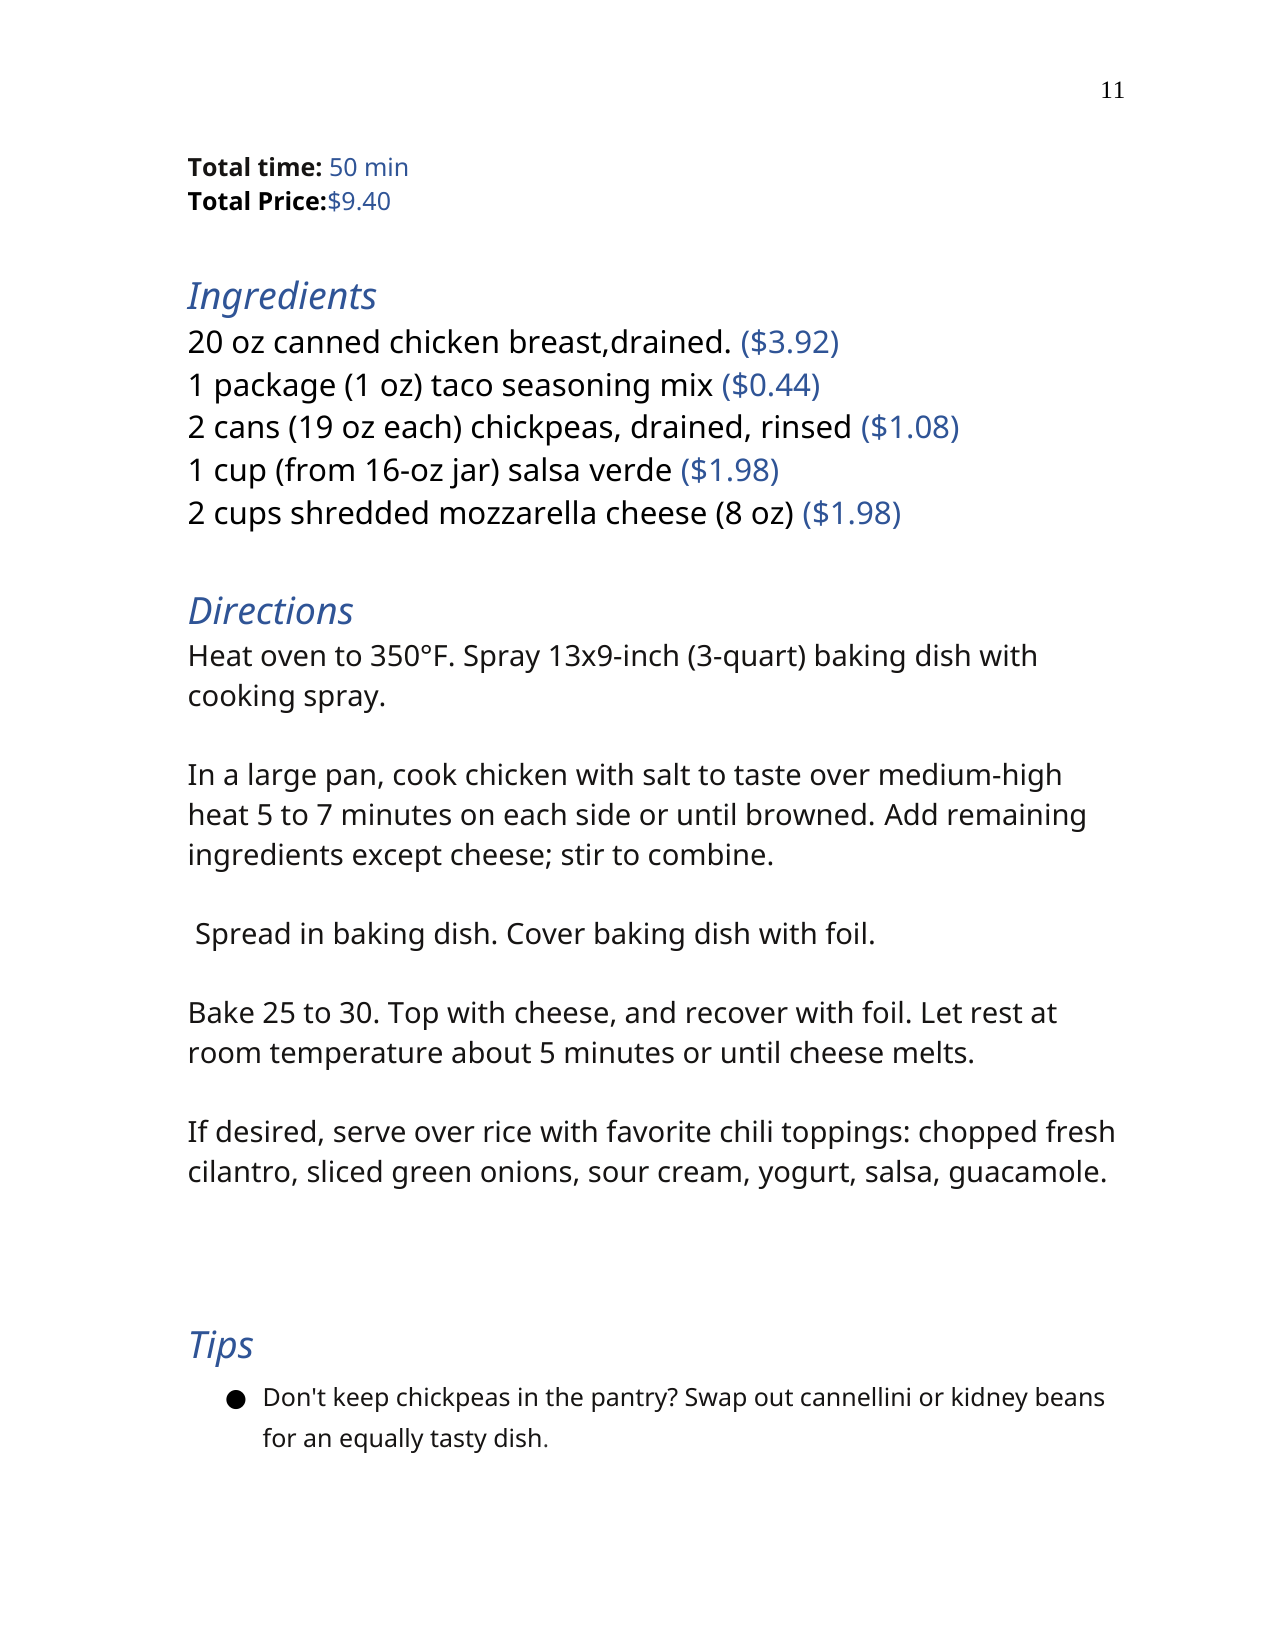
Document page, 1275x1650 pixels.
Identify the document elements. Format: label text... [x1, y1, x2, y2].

text In a large pan, cook chicken with salt to taste over medium-high heat 5 to 7 minutes on each side or until browned. Add remaining ingredients except cheese; stir to combine. [187, 754, 1125, 873]
text 2 cans (19 oz each) chickpeas, drained, rinsed ($1.08) [187, 405, 1125, 448]
text 1 package (1 oz) taco seasoning mix ($0.44) [187, 363, 1125, 405]
text Directions [187, 584, 1125, 635]
text 2 cups shredded mozzarella cheese (8 oz) ($1.98) [187, 491, 1125, 533]
text Total time: 50 min [187, 150, 1125, 184]
text 1 cup (from 16-oz jar) salsa verde ($1.98) [187, 448, 1125, 491]
text 20 oz canned chicken breast,drained. ($3.92) [187, 320, 1125, 363]
text Ingredients [187, 269, 1125, 320]
list Don't keep chickpeas in the pantry? Swap out cannellini or kidney beans for an equally tasty dish. [225, 1369, 1125, 1455]
text Tips [187, 1318, 1125, 1369]
text Total Price:$9.40 [187, 184, 1125, 218]
text If desired, serve over rice with favorite chili toppings: chopped fresh cilantro, sliced green onions, sour cream, yogurt, salsa, guacamole. [187, 1112, 1125, 1191]
text Heat oven to 350°F. Spray 13x9-inch (3-quart) baking dish with cooking spray. [187, 635, 1125, 715]
text Bake 25 to 30. Top with cheese, and recover with foil. Let rest at room temperature about 5 minutes or until cheese melts. [187, 992, 1125, 1072]
text Spread in baking dish. Cover baking dish with foil. [187, 913, 1125, 953]
